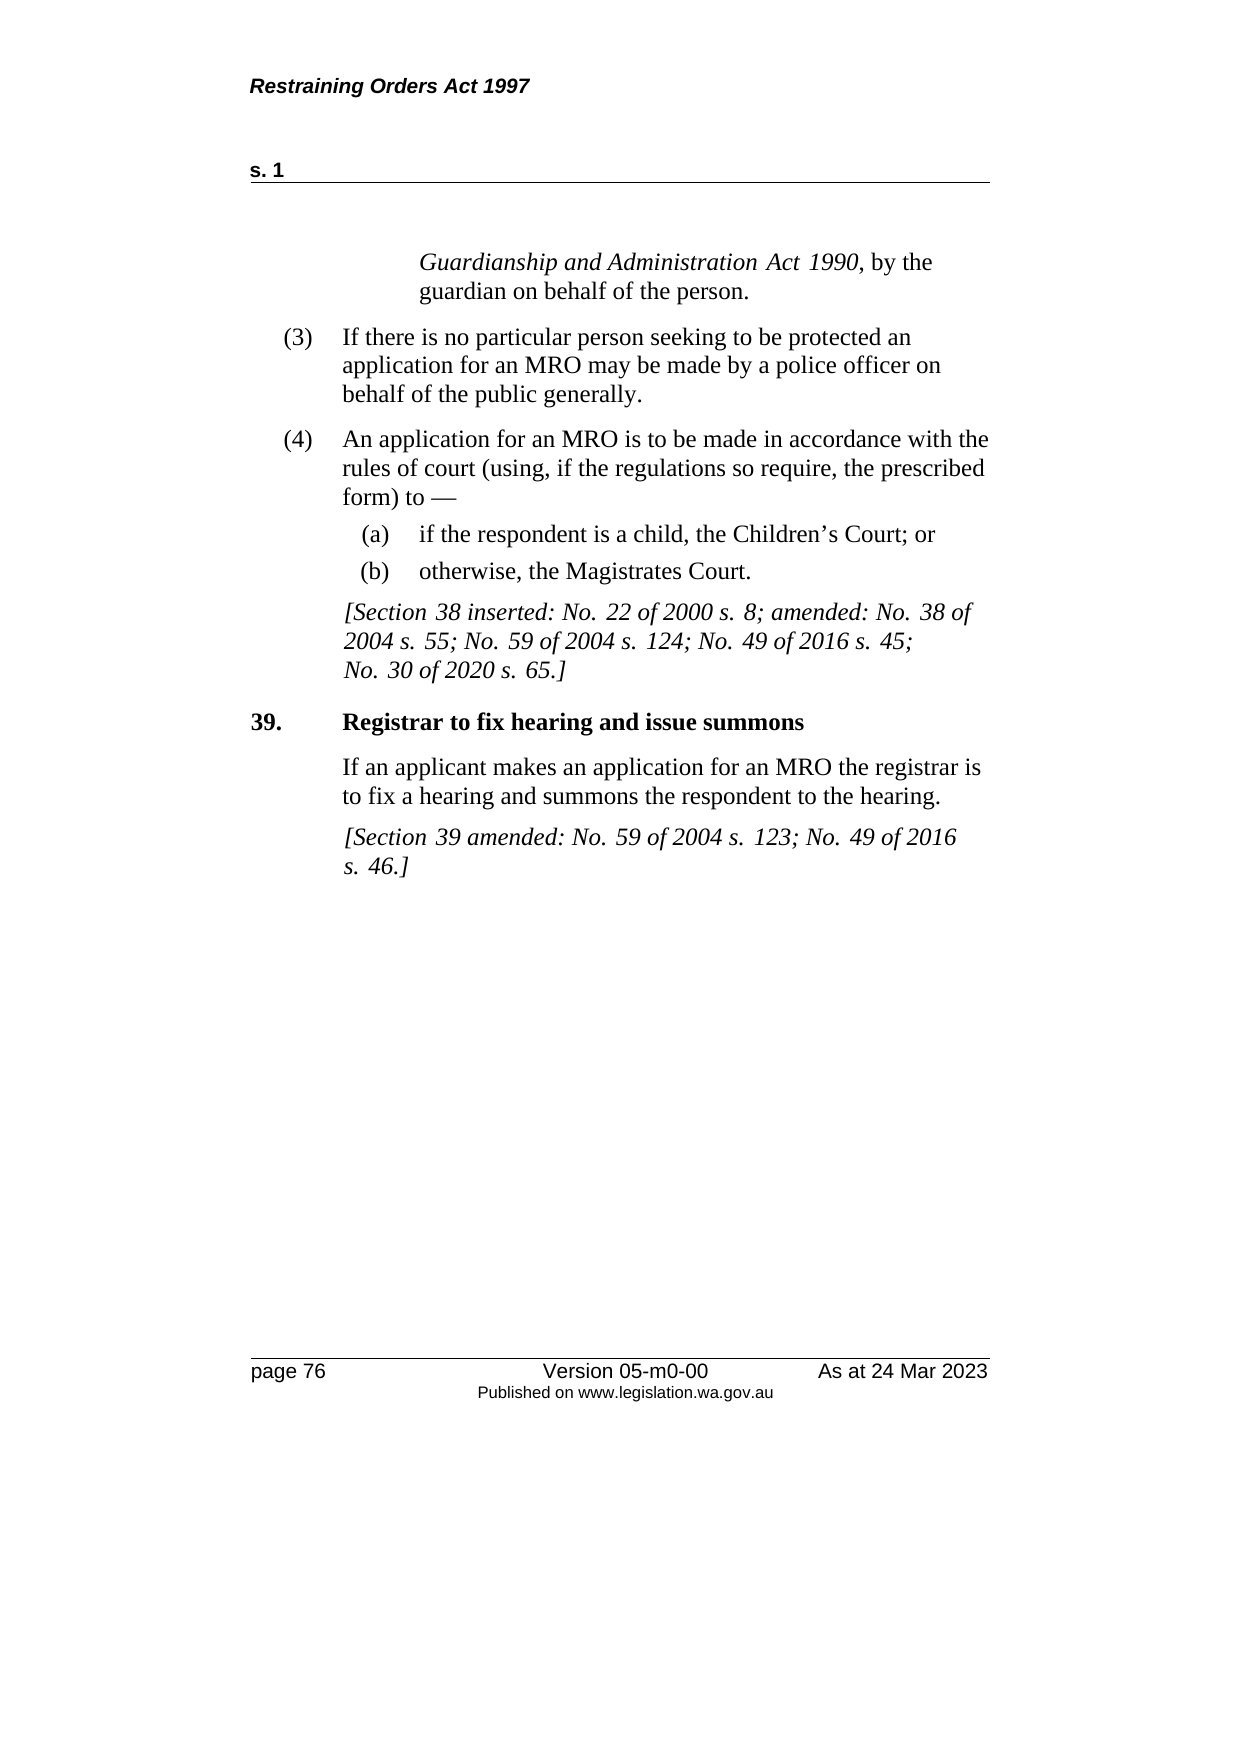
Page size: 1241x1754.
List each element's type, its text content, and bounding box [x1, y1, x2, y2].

text (4) An application for an MRO is to be made in accordance with the rules of court (using, if the regulations so require, the prescribed form) to — [251, 424, 990, 511]
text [251, 247, 990, 305]
text (3) If there is no particular person seeking to be protected an application for an MRO may be made by a police officer on behalf of the public generally. [251, 322, 990, 408]
subtitle 39. Registrar to fix hearing and issue summons [251, 707, 990, 735]
text [Section 39 amended: No. 59 of 2004 s. 123; No. 49 of 2016 s. 46.] [251, 822, 990, 879]
text If an applicant makes an application for an MRO the registrar is to fix a hearing and summons the respondent to the hearing. [251, 752, 990, 809]
text (a) if the respondent is a child, the Children’s Court; or [251, 519, 990, 548]
text [Section 38 inserted: No. 22 of 2000 s. 8; amended: No. 38 of 2004 s. 55; No. 59 of 2004 s. 124; No. 49 of 2016 s. 45; No. 30 of 2020 s. 65.] [251, 597, 990, 684]
text (b) otherwise, the Magistrates Court. [251, 556, 990, 585]
